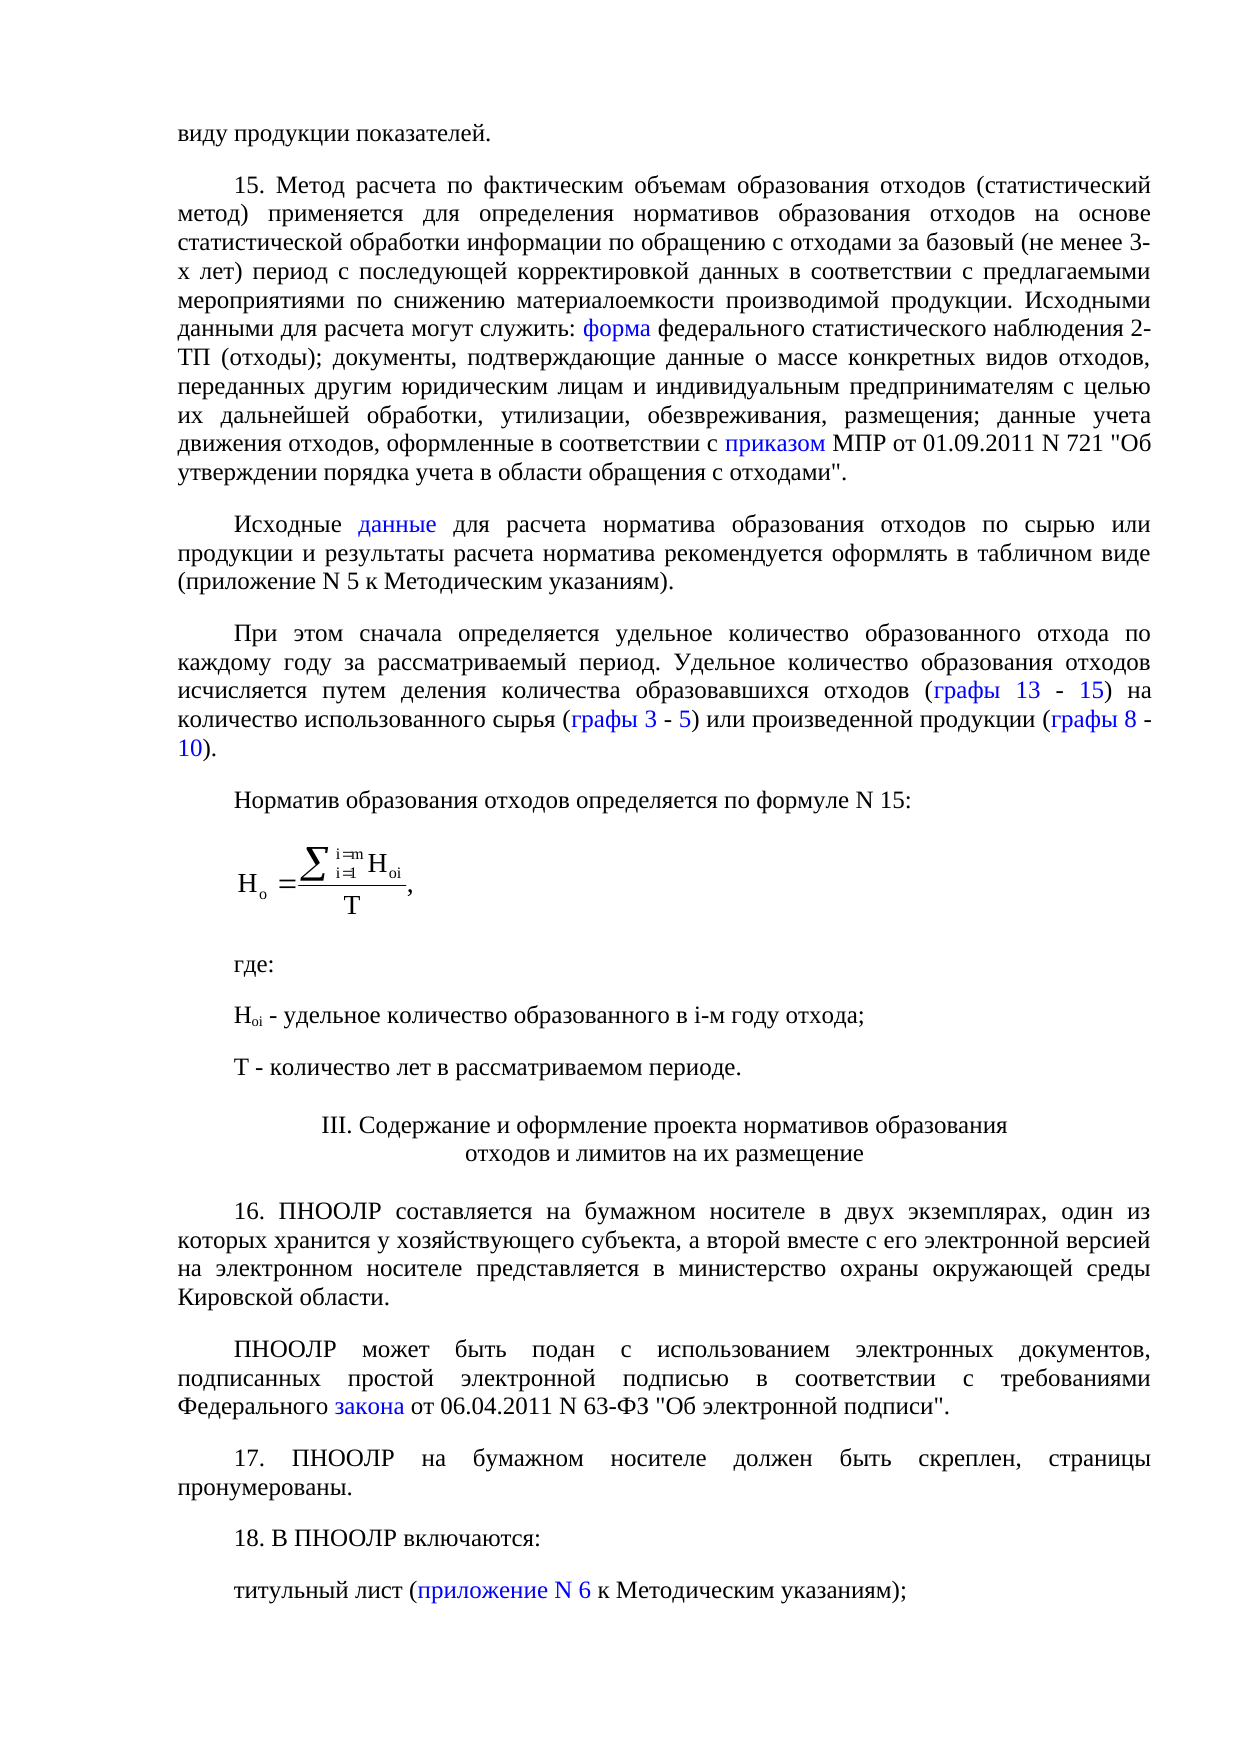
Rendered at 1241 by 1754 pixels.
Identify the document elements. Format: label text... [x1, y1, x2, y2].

text При этом сначала определяется удельное количество образованного отхода по каждому году за рассматриваемый период. Удельное количество образования отходов исчисляется путем деления количества образовавшихся отходов (графы 13 - 15) на количество использованного сырья (графы 3 - 5) или произведенной продукции (графы 8 - 10). [177, 618, 1152, 762]
text где: [177, 949, 1152, 978]
text 15. Метод расчета по фактическим объемам образования отходов (статистический метод) применяется для определения нормативов образования отходов на основе статистической обработки информации по обращению с отходами за базовый (не менее 3-х лет) период с последующей корректировкой данных в соответствии с предлагаемыми мероприятиями по снижению материалоемкости производимой продукции. Исходными данными для расчета могут служить: форма федерального статистического наблюдения 2-ТП (отходы); документы, подтверждающие данные о массе конкретных видов отходов, переданных другим юридическим лицам и индивидуальным предпринимателям с целью их дальнейшей обработки, утилизации, обезвреживания, размещения; данные учета движения отходов, оформленные в соответствии с приказом МПР от 01.09.2011 N 721 "Об утверждении порядка учета в области обращения с отходами". [177, 170, 1152, 486]
text Исходные данные для расчета норматива образования отходов по сырью или продукции и результаты расчета норматива рекомендуется оформлять в табличном виде (приложение N 5 к Методическим указаниям). [177, 509, 1152, 595]
text титульный лист (приложение N 6 к Методическим указаниям); [177, 1575, 1152, 1604]
text Ноi - удельное количество образованного в i-м году отхода; [177, 1001, 1152, 1029]
text отходов и лимитов на их размещение [177, 1138, 1152, 1167]
text ПНООЛР может быть подан с использованием электронных документов, подписанных простой электронной подписью в соответствии с требованиями Федерального закона от 06.04.2011 N 63-ФЗ "Об электронной подписи". [177, 1334, 1152, 1420]
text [177, 118, 1152, 147]
text 16. ПНООЛР составляется на бумажном носителе в двух экземплярах, один из которых хранится у хозяйствующего субъекта, а второй вместе с его электронной версией на электронном носителе представляется в министерство охраны окружающей среды Кировской области. [177, 1196, 1152, 1311]
text Норматив образования отходов определяется по формуле N 15: [177, 785, 1152, 813]
text Т - количество лет в рассматриваемом периоде. [177, 1052, 1152, 1081]
text 17. ПНООЛР на бумажном носителе должен быть скреплен, страницы пронумерованы. [177, 1443, 1152, 1501]
text III. Содержание и оформление проекта нормативов образования [177, 1110, 1152, 1138]
text 18. В ПНООЛР включаются: [177, 1523, 1152, 1552]
